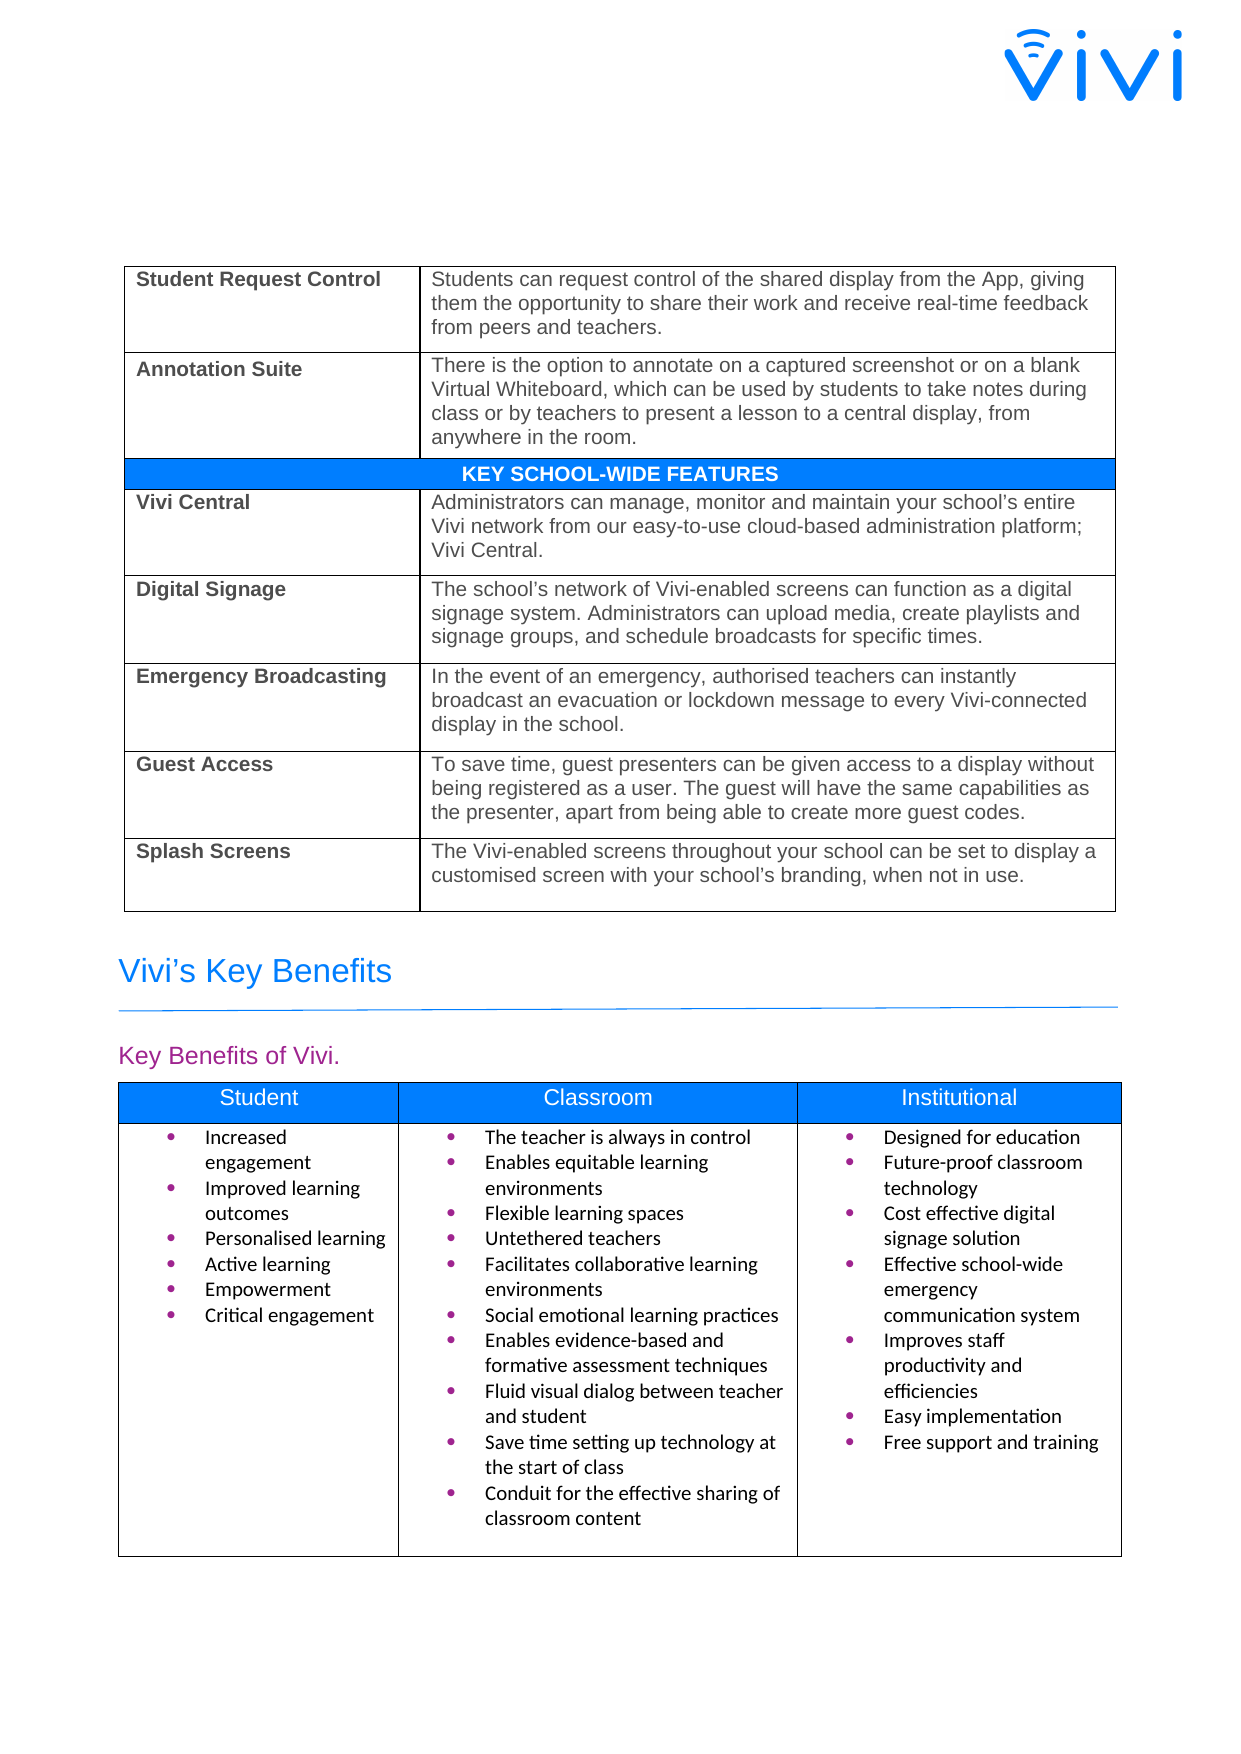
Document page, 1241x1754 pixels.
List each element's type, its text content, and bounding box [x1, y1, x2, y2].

table_cell Designed for education Future-proof classroom technology Cost effective digital signage solution Effective school-wide emergency communication system Improves staff productivity and efficiencies Easy implementation Free support and training [798, 1124, 1121, 1556]
table_cell Digital Signage [125, 576, 419, 663]
picture [1004, 29, 1182, 101]
table_cell Emergency Broadcasting [125, 664, 419, 751]
table_cell Students can request control of the shared display from the App, giving them the opportunity to share their work and receive real-time feedback from peers and teachers. [421, 267, 1115, 352]
table_cell Vivi Central [125, 490, 419, 575]
table_header Student [119, 1083, 398, 1123]
table_cell Administrators can manage, monitor and maintain your school’s entire Vivi network from our easy-to-use cloud-based administration platform; Vivi Central. [421, 490, 1115, 575]
text Key Benefits of Vivi. [118, 1041, 1122, 1070]
table_cell The Vivi-enabled screens throughout your school can be set to display a customised screen with your school’s branding, when not in use. [421, 839, 1115, 911]
table_cell The school’s network of Vivi-enabled screens can function as a digital signage system. Administrators can upload media, create playlists and signage groups, and schedule broadcasts for specific times. [421, 576, 1115, 663]
table_cell In the event of an emergency, authorised teachers can instantly broadcast an evacuation or lockdown message to every Vivi-connected display in the school. [421, 664, 1115, 751]
table_cell To save time, guest presenters can be given access to a display without being registered as a user. The guest will have the same capabilities as the presenter, apart from being able to create more guest codes. [421, 752, 1115, 837]
table_header Institutional [798, 1083, 1121, 1123]
table_cell Student Request Control [125, 267, 419, 352]
table_cell KEY SCHOOL-WIDE FEATURES [125, 459, 1115, 489]
table_cell Splash Screens [125, 839, 419, 911]
table_cell There is the option to annotate on a captured screenshot or on a blank Virtual Whiteboard, which can be used by students to take notes during class or by teachers to present a lesson to a central display, from anywhere in the room. [421, 353, 1115, 458]
table_cell Increased engagement Improved learning outcomes Personalised learning Active learning Empowerment Critical engagement [119, 1124, 398, 1556]
list Vivi’s Key Benefits [118, 952, 1122, 990]
table_cell The teacher is always in control Enables equitable learning environments Flexible learning spaces Untethered teachers Facilitates collaborative learning environments Social emotional learning practices Enables evidence-based and formative assessment techniques Fluid visual dialog between teacher and student Save time setting up technology at the start of class Conduit for the effective sharing of classroom content [399, 1124, 797, 1556]
table_cell Guest Access [125, 752, 419, 837]
table_cell Annotation Suite [125, 353, 419, 458]
table_header Classroom [399, 1083, 797, 1123]
